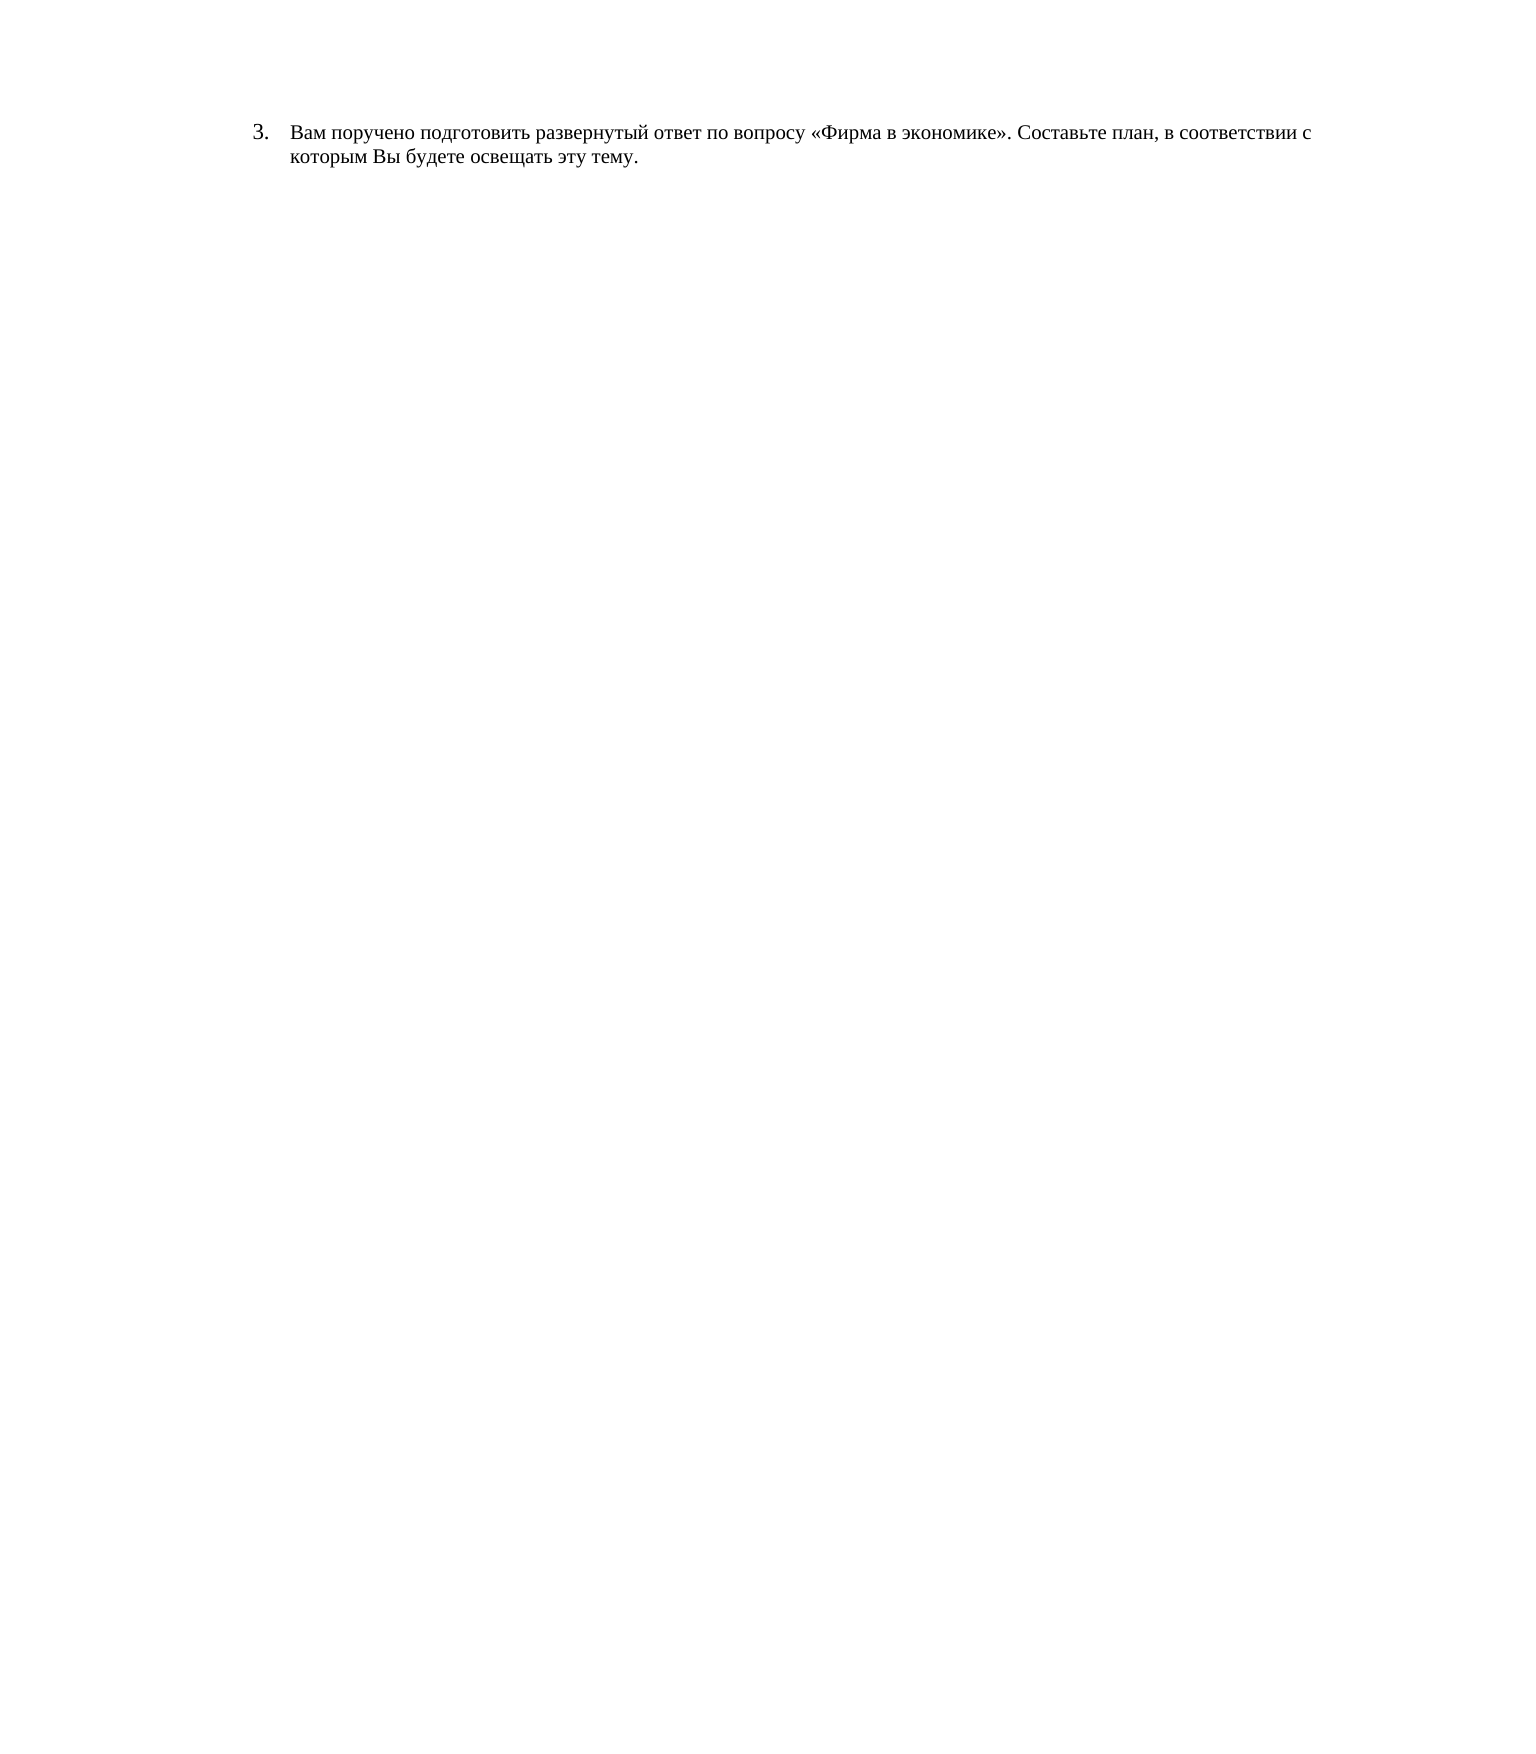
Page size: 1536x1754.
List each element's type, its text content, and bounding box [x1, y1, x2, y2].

list Вам поручено подготовить развернутый ответ по вопросу «Фирма в экономике». Составьте план, в соответствии с которым Вы будете освещать эту тему. [252, 118, 1358, 168]
